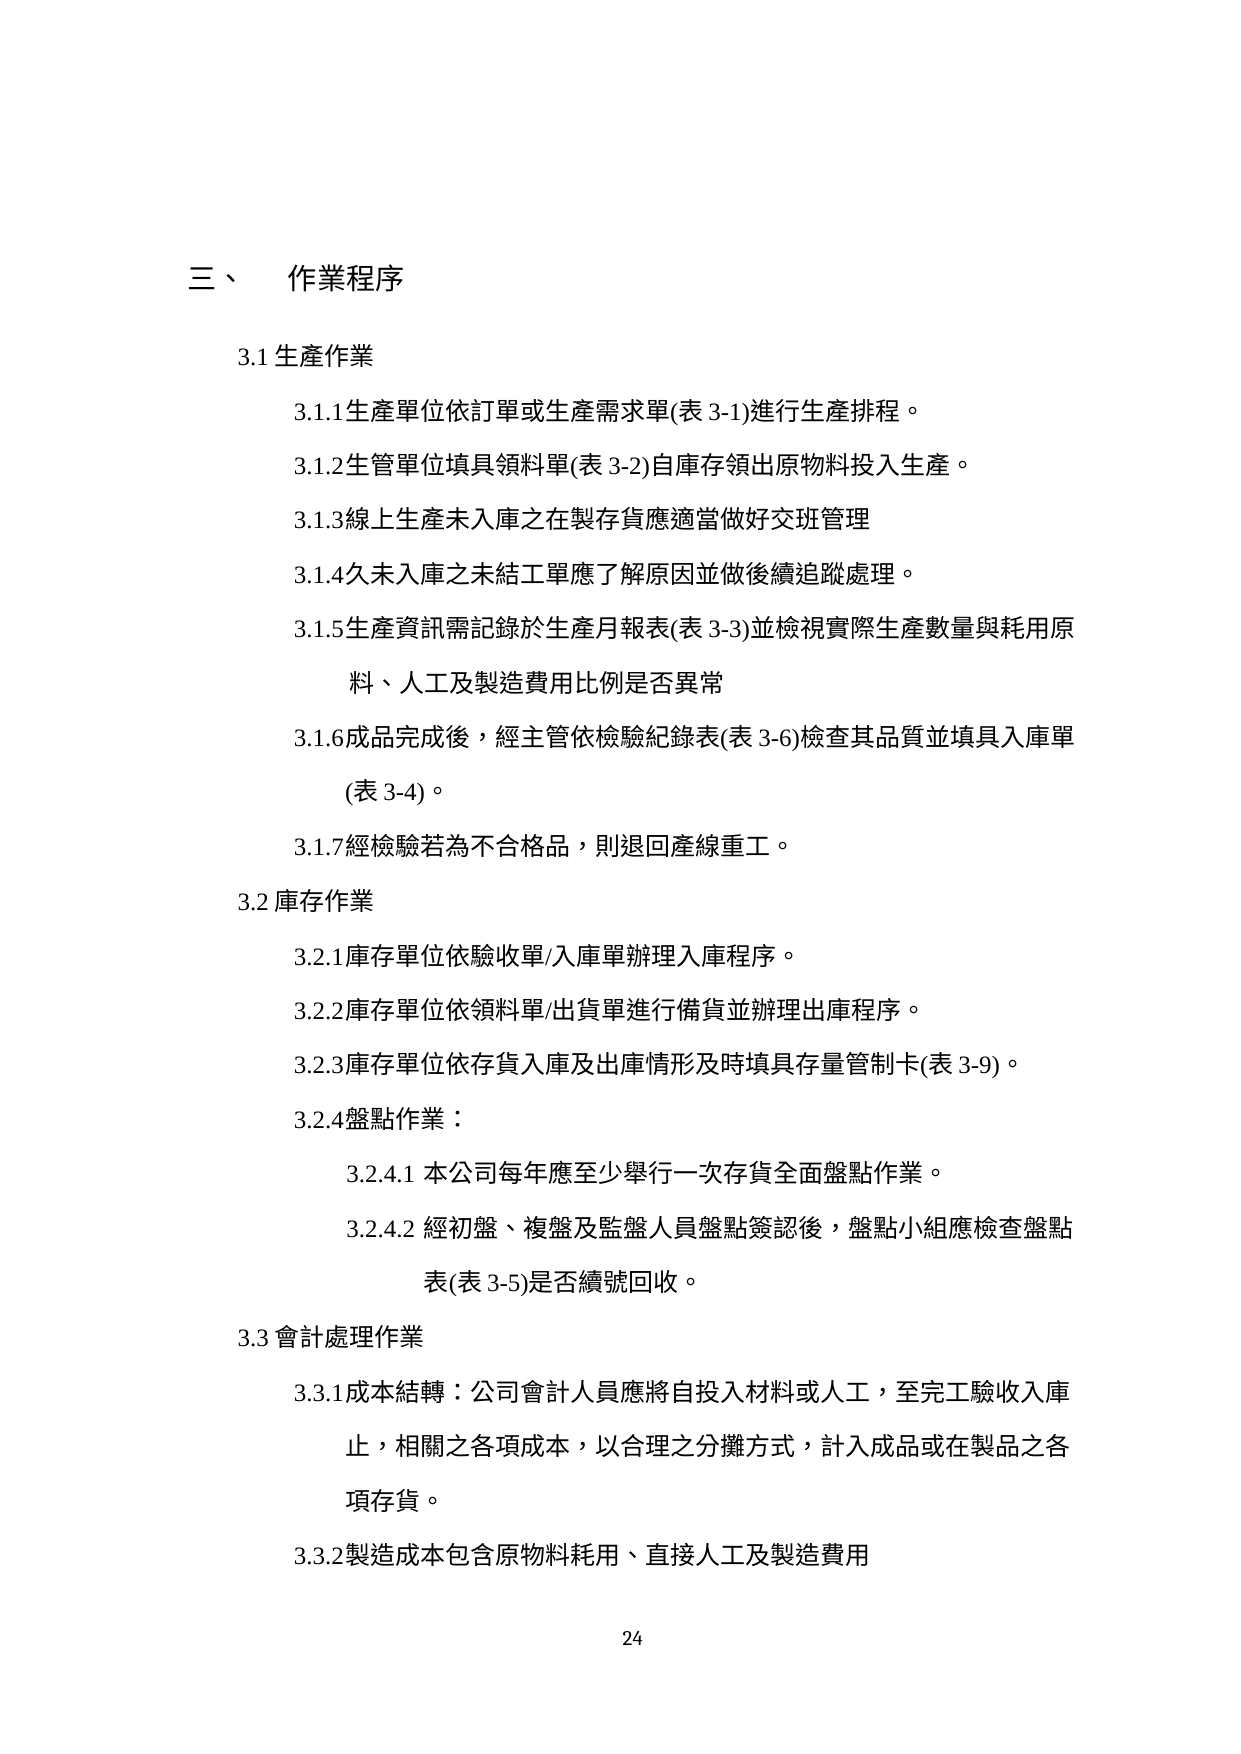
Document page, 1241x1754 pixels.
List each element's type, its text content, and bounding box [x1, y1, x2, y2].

text 3.1.5 生產資訊需記錄於生產月報表(表3-3)並檢視實際生產數量與耗用原 [294, 609, 1078, 645]
list 作業程序 [187, 239, 1078, 314]
text 3.1.4 久未入庫之未結工單應了解原因並做後續追蹤處理。 [294, 554, 1078, 591]
text 3.1.2 生管單位填具領料單(表3-2)自庫存領出原物料投入生產。 [294, 446, 1078, 482]
text 3.2.3 庫存單位依存貨入庫及出庫情形及時填具存量管制卡(表3-9)。 [294, 1045, 1078, 1081]
text 3.1.7 經檢驗若為不合格品，則退回產線重工。 [294, 826, 1078, 862]
text 3.2.4 盤點作業： [294, 1099, 1078, 1136]
text 3.2 庫存作業 [237, 881, 1078, 918]
text 3.3.1 成本結轉：公司會計人員應將自投入材料或人工，至完工驗收入庫止，相關之各項成本，以合理之分攤方式，計入成品或在製品之各項存貨。 [294, 1372, 1078, 1517]
text 料、人工及製造費用比例是否異常 [187, 663, 1078, 699]
text 3.2.4.1 本公司每年應至少舉行一次存貨全面盤點作業。 [346, 1154, 1078, 1190]
text 3.1.1 生產單位依訂單或生產需求單(表3-1)進行生產排程。 [294, 391, 1078, 427]
text 3.2.4.2 經初盤、複盤及監盤人員盤點簽認後，盤點小組應檢查盤點表(表3-5)是否續號回收。 [346, 1208, 1078, 1299]
text 3.3 會計處理作業 [237, 1317, 1078, 1354]
text 3.2.1 庫存單位依驗收單/入庫單辦理入庫程序。 [294, 936, 1078, 972]
text 3.1.6 成品完成後，經主管依檢驗紀錄表(表3-6)檢查其品質並填具入庫單(表3-4)。 [294, 717, 1078, 808]
text 3.1 生產作業 [237, 336, 1078, 373]
text 3.3.2 製造成本包含原物料耗用、直接人工及製造費用 [294, 1536, 1078, 1572]
text 3.2.2 庫存單位依領料單/出貨單進行備貨並辦理出庫程序。 [294, 991, 1078, 1027]
text 3.1.3 線上生產未入庫之在製存貨應適當做好交班管理 [294, 500, 1078, 536]
